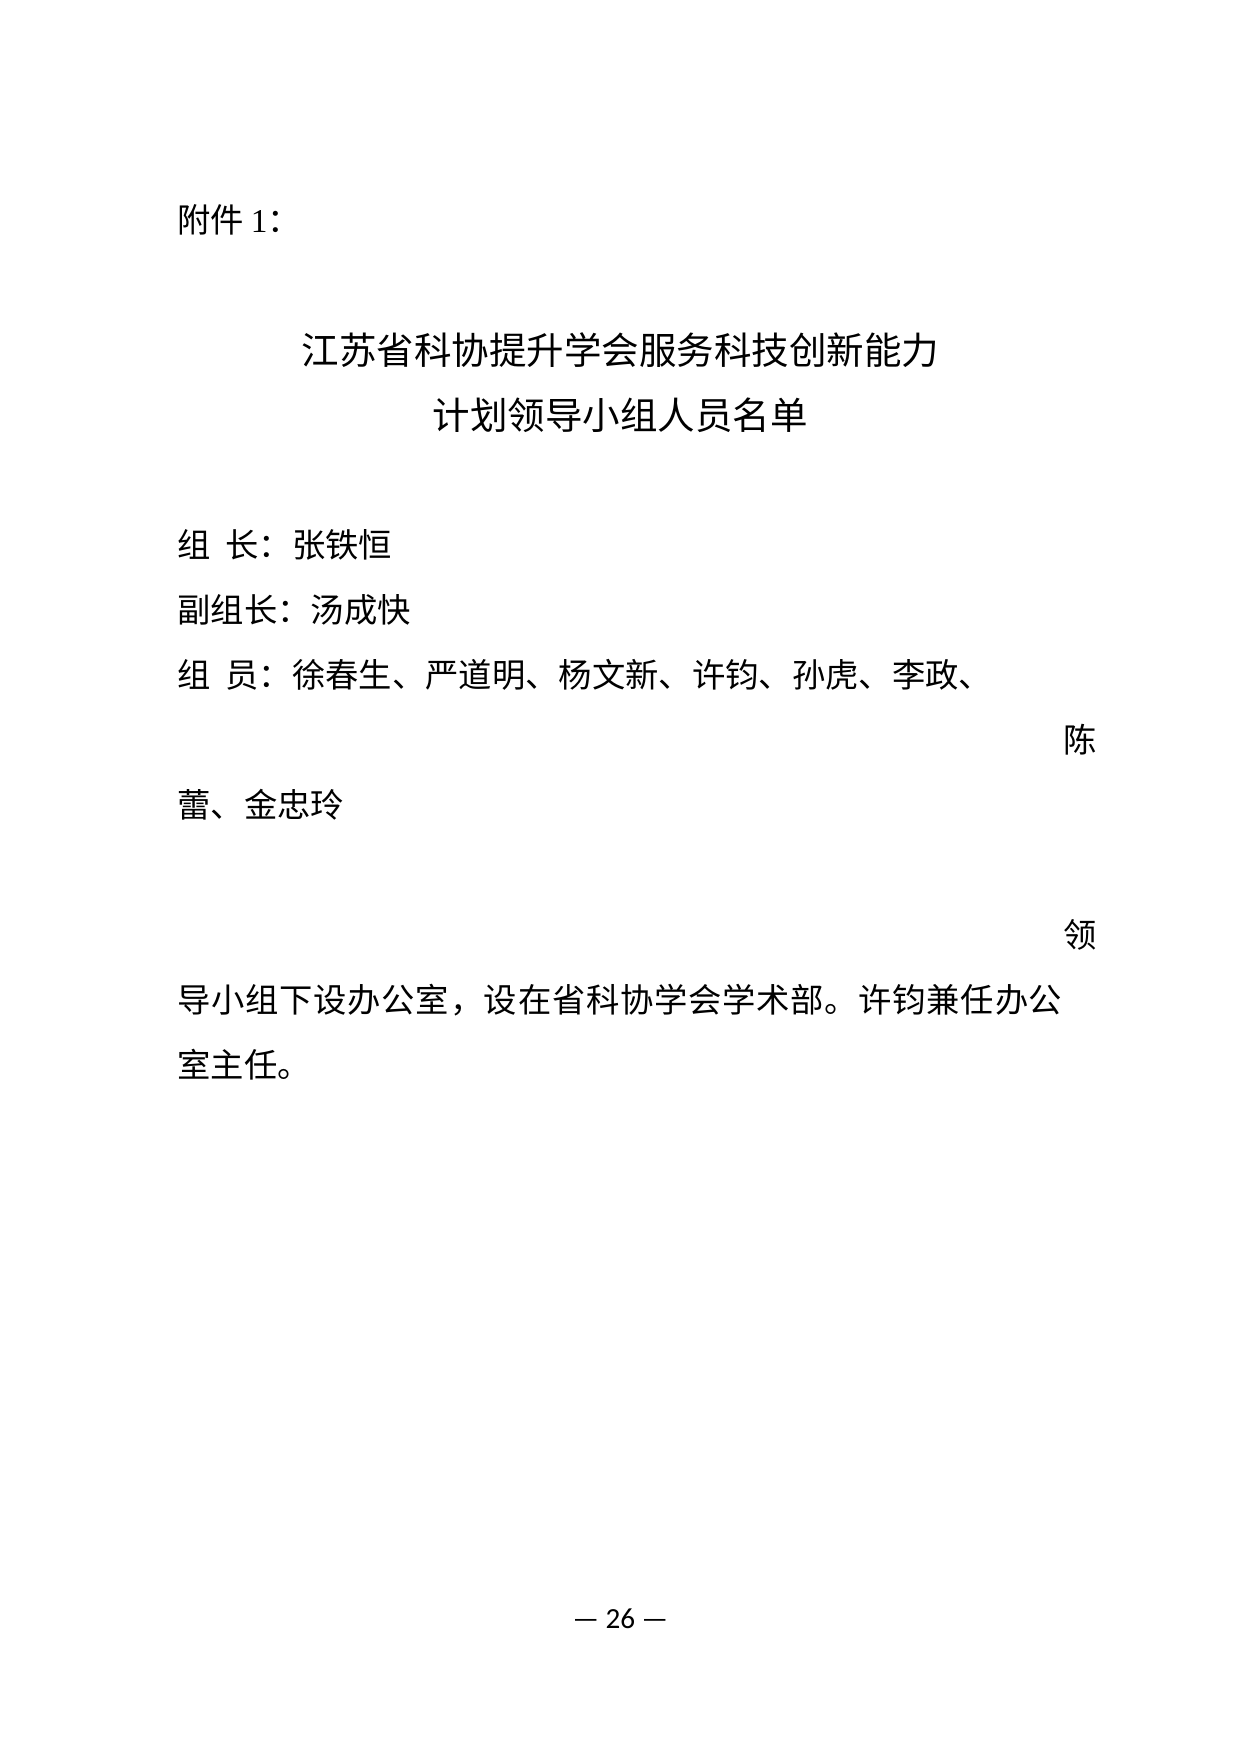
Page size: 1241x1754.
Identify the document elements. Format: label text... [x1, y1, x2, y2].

text 计划领导小组人员名单 [177, 381, 1063, 446]
text 领导小组下设办公室，设在省科协学会学术部。许钧兼任办公室主任。 [177, 901, 1063, 1096]
text 江苏省科协提升学会服务科技创新能力 [177, 316, 1063, 381]
text 组 长：张铁恒 [177, 511, 1063, 576]
text 组 员：徐春生、严道明、杨文新、许钧、孙虎、李政、 [177, 641, 1063, 706]
text 副组长：汤成快 [177, 576, 1063, 641]
text 陈蕾、金忠玲 [177, 706, 1063, 836]
text 附件1： [177, 186, 1063, 251]
